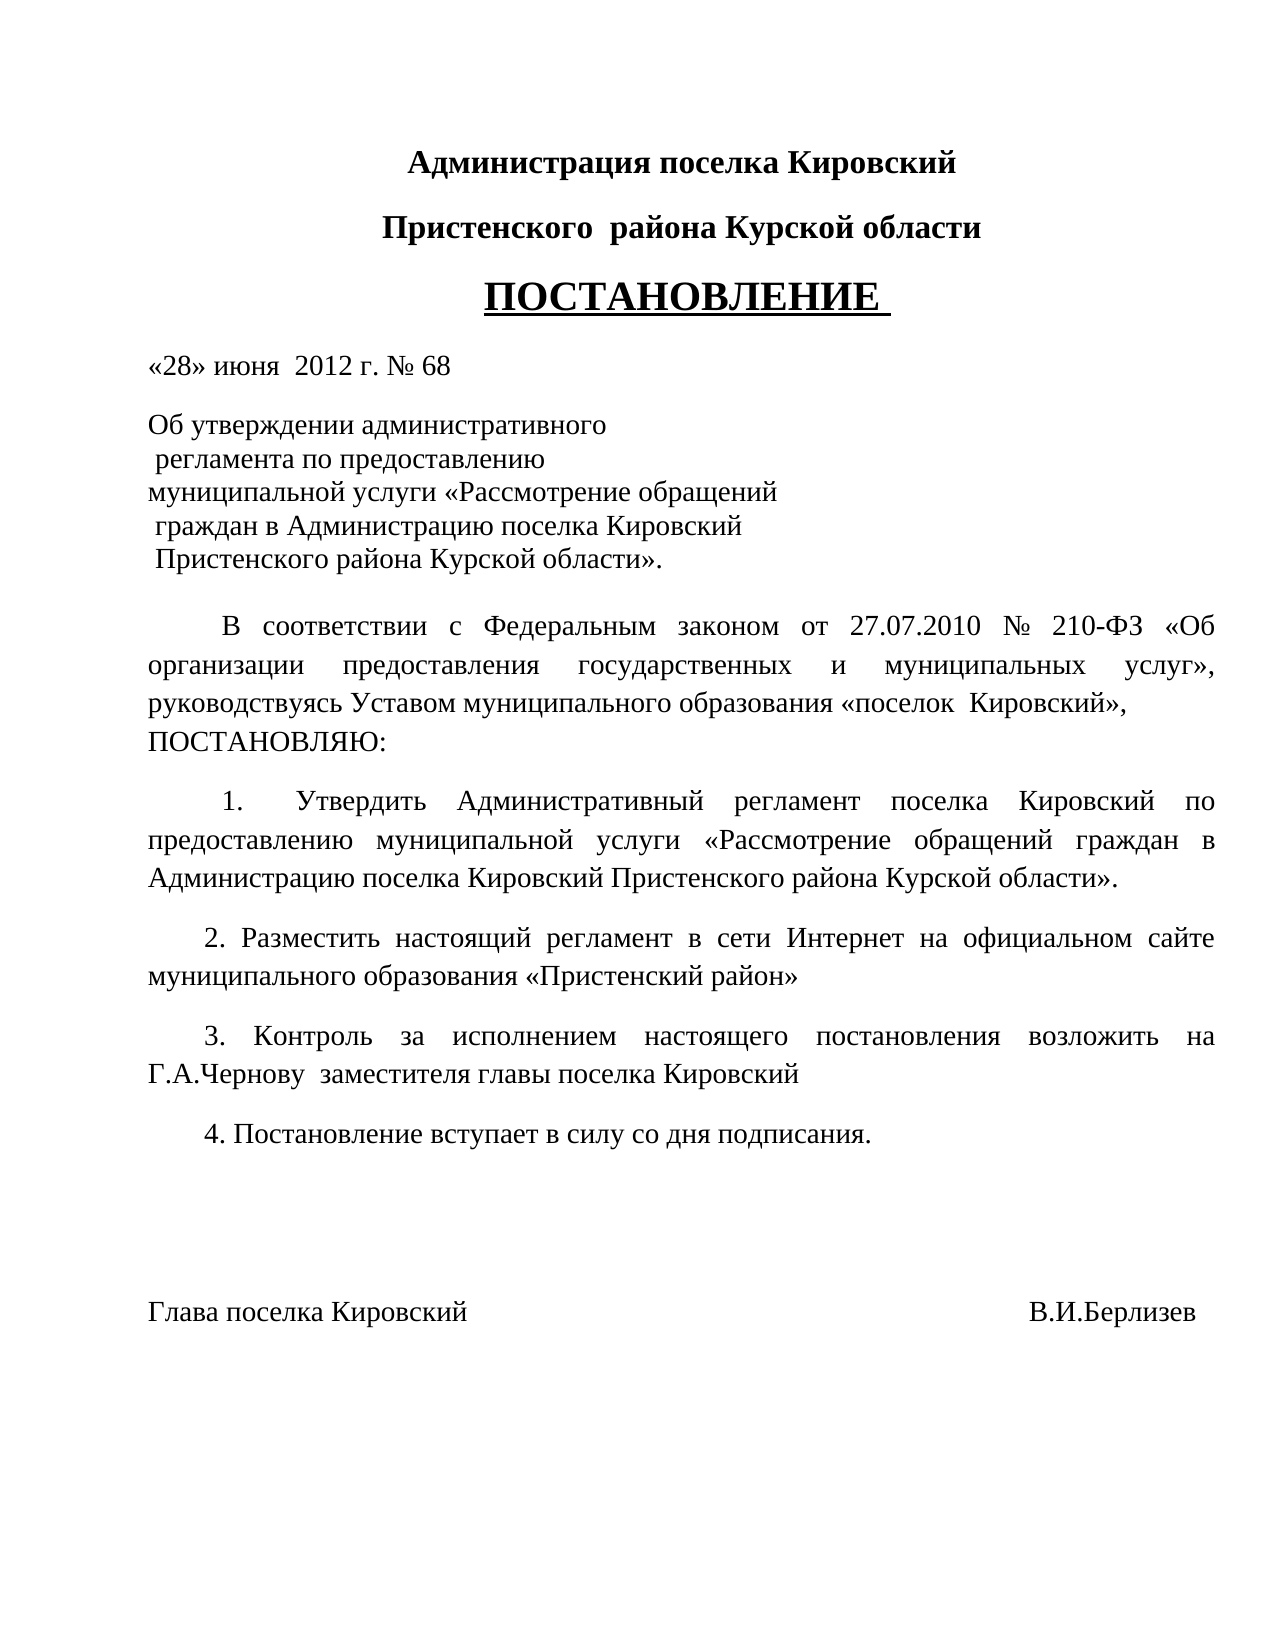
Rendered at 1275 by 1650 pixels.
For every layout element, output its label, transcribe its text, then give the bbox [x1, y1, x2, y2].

text Пристенского района Курской области [148, 207, 1216, 245]
text В соответствии с Федеральным законом от 27.07.2010 № 210-ФЗ «Об организации предоставления государственных и муниципальных услуг», руководствуясь Уставом муниципального образования «поселок Кировский», [148, 608, 1216, 719]
text «28» июня 2012 г. № 68 [148, 348, 1216, 381]
text ПОСТАНОВЛЯЮ: [148, 724, 1216, 758]
text 4. Постановление вступает в силу со дня подписания. [148, 1116, 1216, 1149]
text 1. Утвердить Административный регламент поселка Кировский по предоставлению муниципальной услуги «Рассмотрение обращений граждан в Администрацию поселка Кировский Пристенского района Курской области». [148, 783, 1216, 894]
text регламента по предоставлению [148, 441, 1216, 474]
text граждан в Администрацию поселка Кировский [148, 508, 1216, 541]
text Пристенского района Курской области». [148, 541, 1216, 575]
text 3. Контроль за исполнением настоящего постановления возложить на Г.А.Чернову заместителя главы поселка Кировский [148, 1018, 1216, 1090]
text 2. Разместить настоящий регламент в сети Интернет на официальном сайте муниципального образования «Пристенский район» [148, 920, 1216, 992]
text муниципальной услуги «Рассмотрение обращений [148, 474, 1216, 508]
text Глава поселка Кировский В.И.Берлизев [148, 1294, 1216, 1327]
text Администрация поселка Кировский [148, 142, 1216, 180]
text Об утверждении административного [148, 407, 1216, 441]
text ПОСТАНОВЛЕНИЕ [148, 272, 1216, 320]
